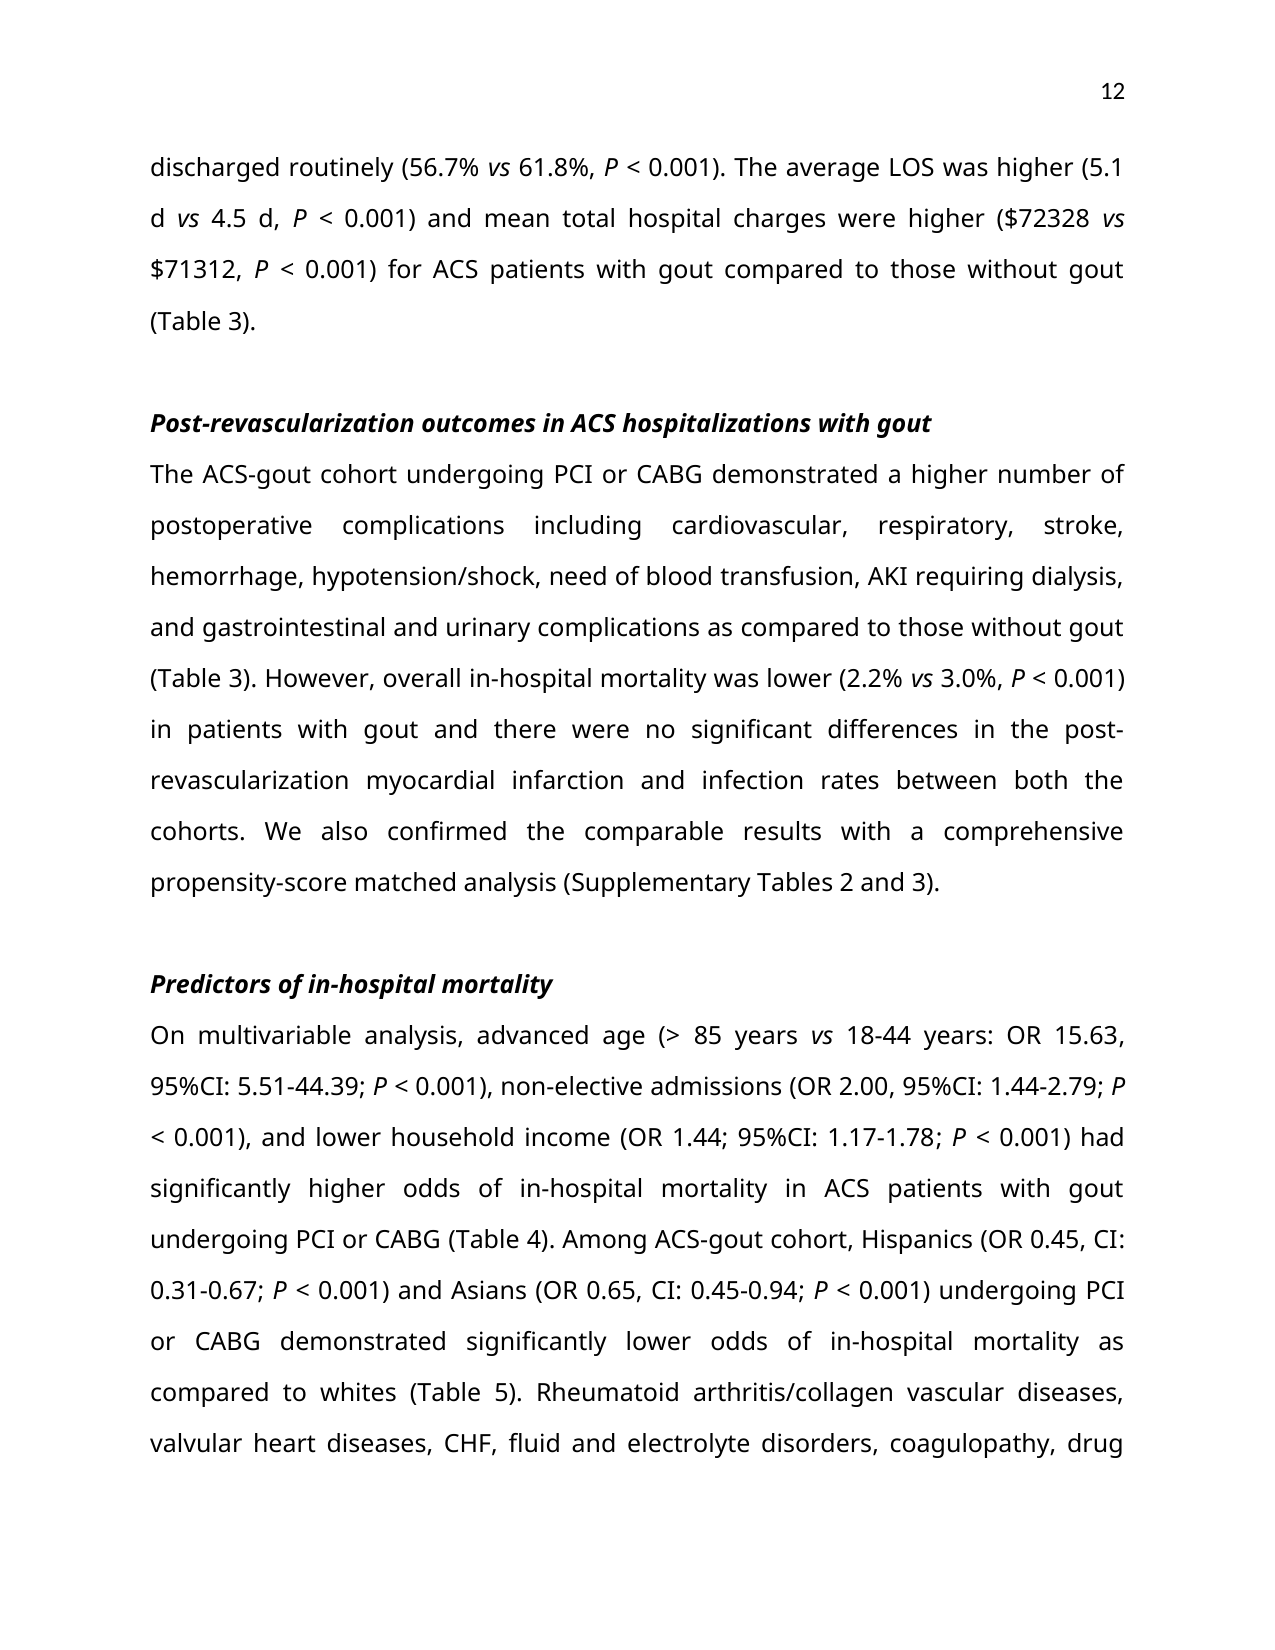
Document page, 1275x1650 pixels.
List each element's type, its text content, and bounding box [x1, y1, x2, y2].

text Predictors of in-hospital mortality [150, 967, 1125, 1001]
text The ACS-gout cohort undergoing PCI or CABG demonstrated a higher number of postoperative complications including cardiovascular, respiratory, stroke, hemorrhage, hypotension/shock, need of blood transfusion, AKI requiring dialysis, and gastrointestinal and urinary complications as compared to those without gout (Table 3). However, overall in-hospital mortality was lower (2.2% vs 3.0%, P < 0.001) in patients with gout and there were no significant differences in the post-revascularization myocardial infarction and infection rates between both the cohorts. We also confirmed the comparable results with a comprehensive propensity-score matched analysis (Supplementary Tables 2 and 3). [150, 456, 1125, 899]
text Post-revascularization outcomes in ACS hospitalizations with gout [150, 405, 1125, 439]
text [150, 1018, 1125, 1460]
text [150, 150, 1125, 337]
